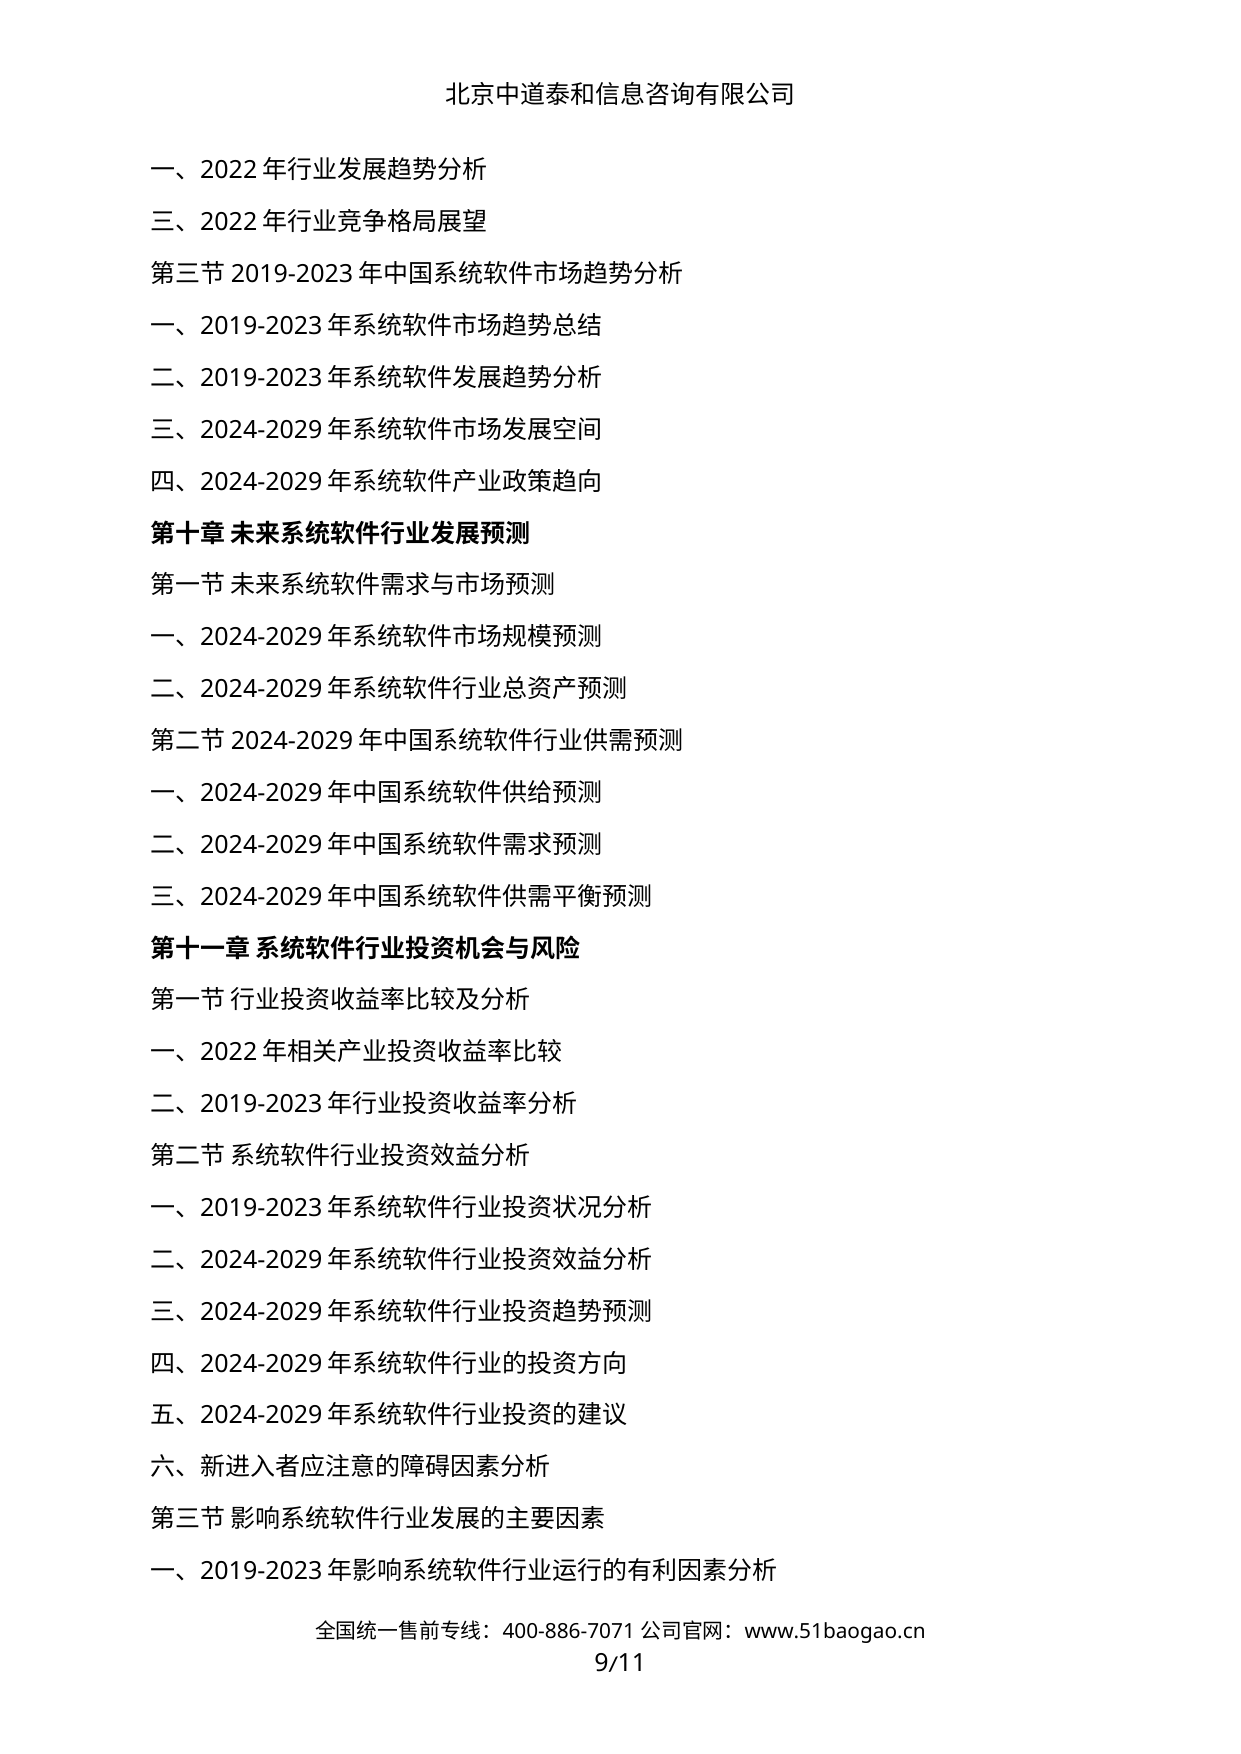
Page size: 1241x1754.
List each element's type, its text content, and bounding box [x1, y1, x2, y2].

text 二、2019-2023年行业投资收益率分析 [150, 1084, 1090, 1120]
text 第三节 影响系统软件行业发展的主要因素 [150, 1499, 1090, 1535]
text 二、2024-2029年系统软件行业总资产预测 [150, 669, 1090, 705]
text 三、2024-2029年系统软件市场发展空间 [150, 409, 1090, 446]
text 三、2022年行业竞争格局展望 [150, 202, 1090, 238]
text 一、2019-2023年系统软件市场趋势总结 [150, 306, 1090, 342]
text 三、2024-2029年中国系统软件供需平衡预测 [150, 876, 1090, 912]
text 第十章 未来系统软件行业发展预测 [150, 513, 1090, 549]
text 二、2019-2023年系统软件发展趋势分析 [150, 357, 1090, 394]
text 四、2024-2029年系统软件产业政策趋向 [150, 461, 1090, 497]
text 一、2019-2023年影响系统软件行业运行的有利因素分析 [150, 1551, 1090, 1587]
text 二、2024-2029年系统软件行业投资效益分析 [150, 1239, 1090, 1276]
text 第二节 2024-2029年中国系统软件行业供需预测 [150, 721, 1090, 757]
text 第一节 未来系统软件需求与市场预测 [150, 565, 1090, 601]
text 三、2024-2029年系统软件行业投资趋势预测 [150, 1291, 1090, 1327]
text 一、2022年相关产业投资收益率比较 [150, 1032, 1090, 1068]
text 第一节 行业投资收益率比较及分析 [150, 980, 1090, 1016]
text 第二节 系统软件行业投资效益分析 [150, 1136, 1090, 1172]
text 一、2024-2029年系统软件市场规模预测 [150, 617, 1090, 653]
text 第三节 2019-2023年中国系统软件市场趋势分析 [150, 254, 1090, 290]
text 四、2024-2029年系统软件行业的投资方向 [150, 1343, 1090, 1379]
text 第十一章 系统软件行业投资机会与风险 [150, 928, 1090, 964]
text 一、2024-2029年中国系统软件供给预测 [150, 772, 1090, 809]
text 五、2024-2029年系统软件行业投资的建议 [150, 1395, 1090, 1431]
text 一、2019-2023年系统软件行业投资状况分析 [150, 1187, 1090, 1224]
text 一、2022年行业发展趋势分析 [150, 150, 1090, 186]
text 六、新进入者应注意的障碍因素分析 [150, 1447, 1090, 1483]
text 二、2024-2029年中国系统软件需求预测 [150, 824, 1090, 861]
